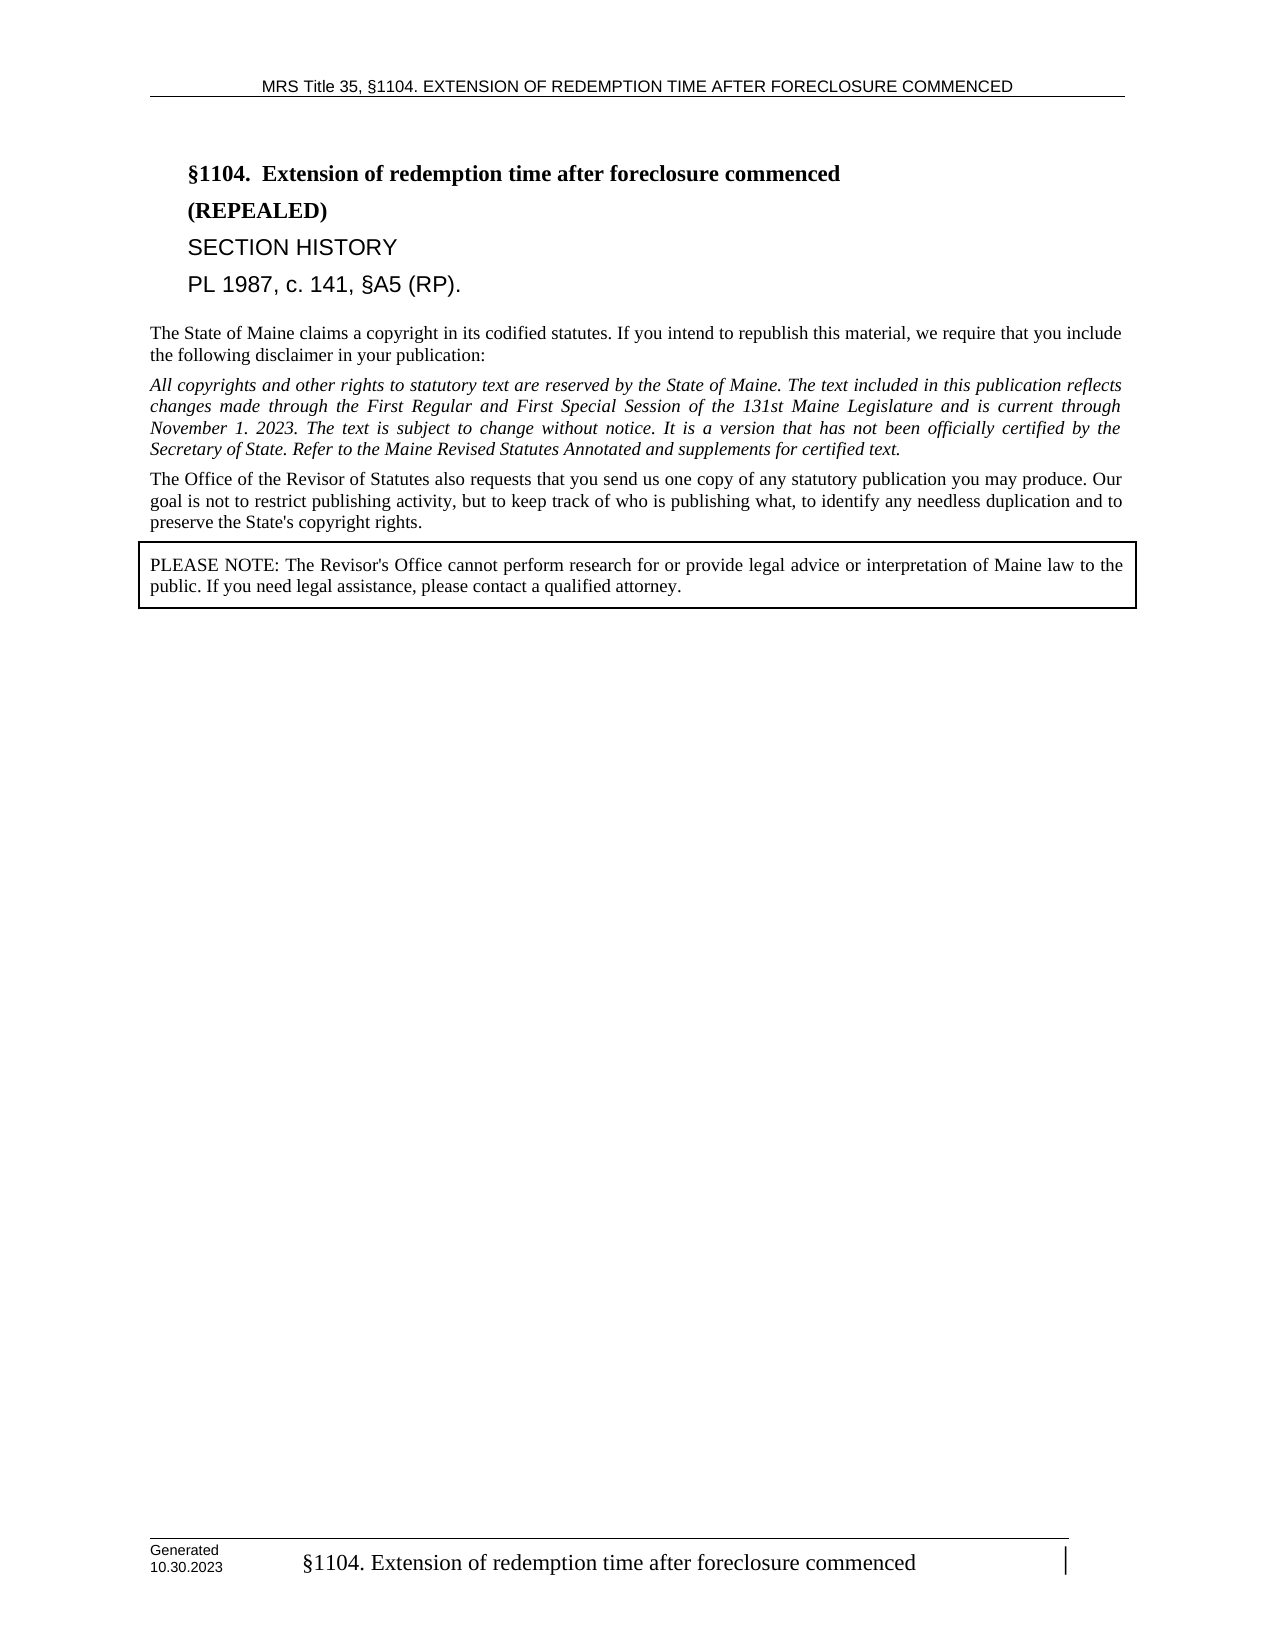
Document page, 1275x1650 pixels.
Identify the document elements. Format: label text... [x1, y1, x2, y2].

text PLEASE NOTE: The Revisor's Office cannot perform research for or provide legal advice or interpretation of Maine law to the public. If you need legal assistance, please contact a qualified attorney. [140, 543, 1135, 607]
text The State of Maine claims a copyright in its codified statutes. If you intend to republish this material, we require that you include the following disclaimer in your publication: [150, 322, 1125, 365]
text PL 1987, c. 141, §A5 (RP). [187, 271, 1125, 297]
text §1104. Extension of redemption time after foreclosure commenced [187, 160, 1125, 187]
text (REPEALED) [187, 197, 1125, 223]
text The Office of the Revisor of Statutes also requests that you send us one copy of any statutory publication you may produce. Our goal is not to restrict publishing activity, but to keep track of who is publishing what, to identify any needless duplication and to preserve the State's copyright rights. [150, 468, 1125, 533]
text SECTION HISTORY [187, 234, 1125, 260]
text All copyrights and other rights to statutory text are reserved by the State of Maine. The text included in this publication reflects changes made through the First Regular and First Special Session of the 131st Maine Legislature and is current through November 1. 2023 . The text is subject to change without notice. It is a version that has not been officially certified by the Secretary of State. Refer to the Maine Revised Statutes Annotated and supplements for certified text. [150, 373, 1125, 460]
